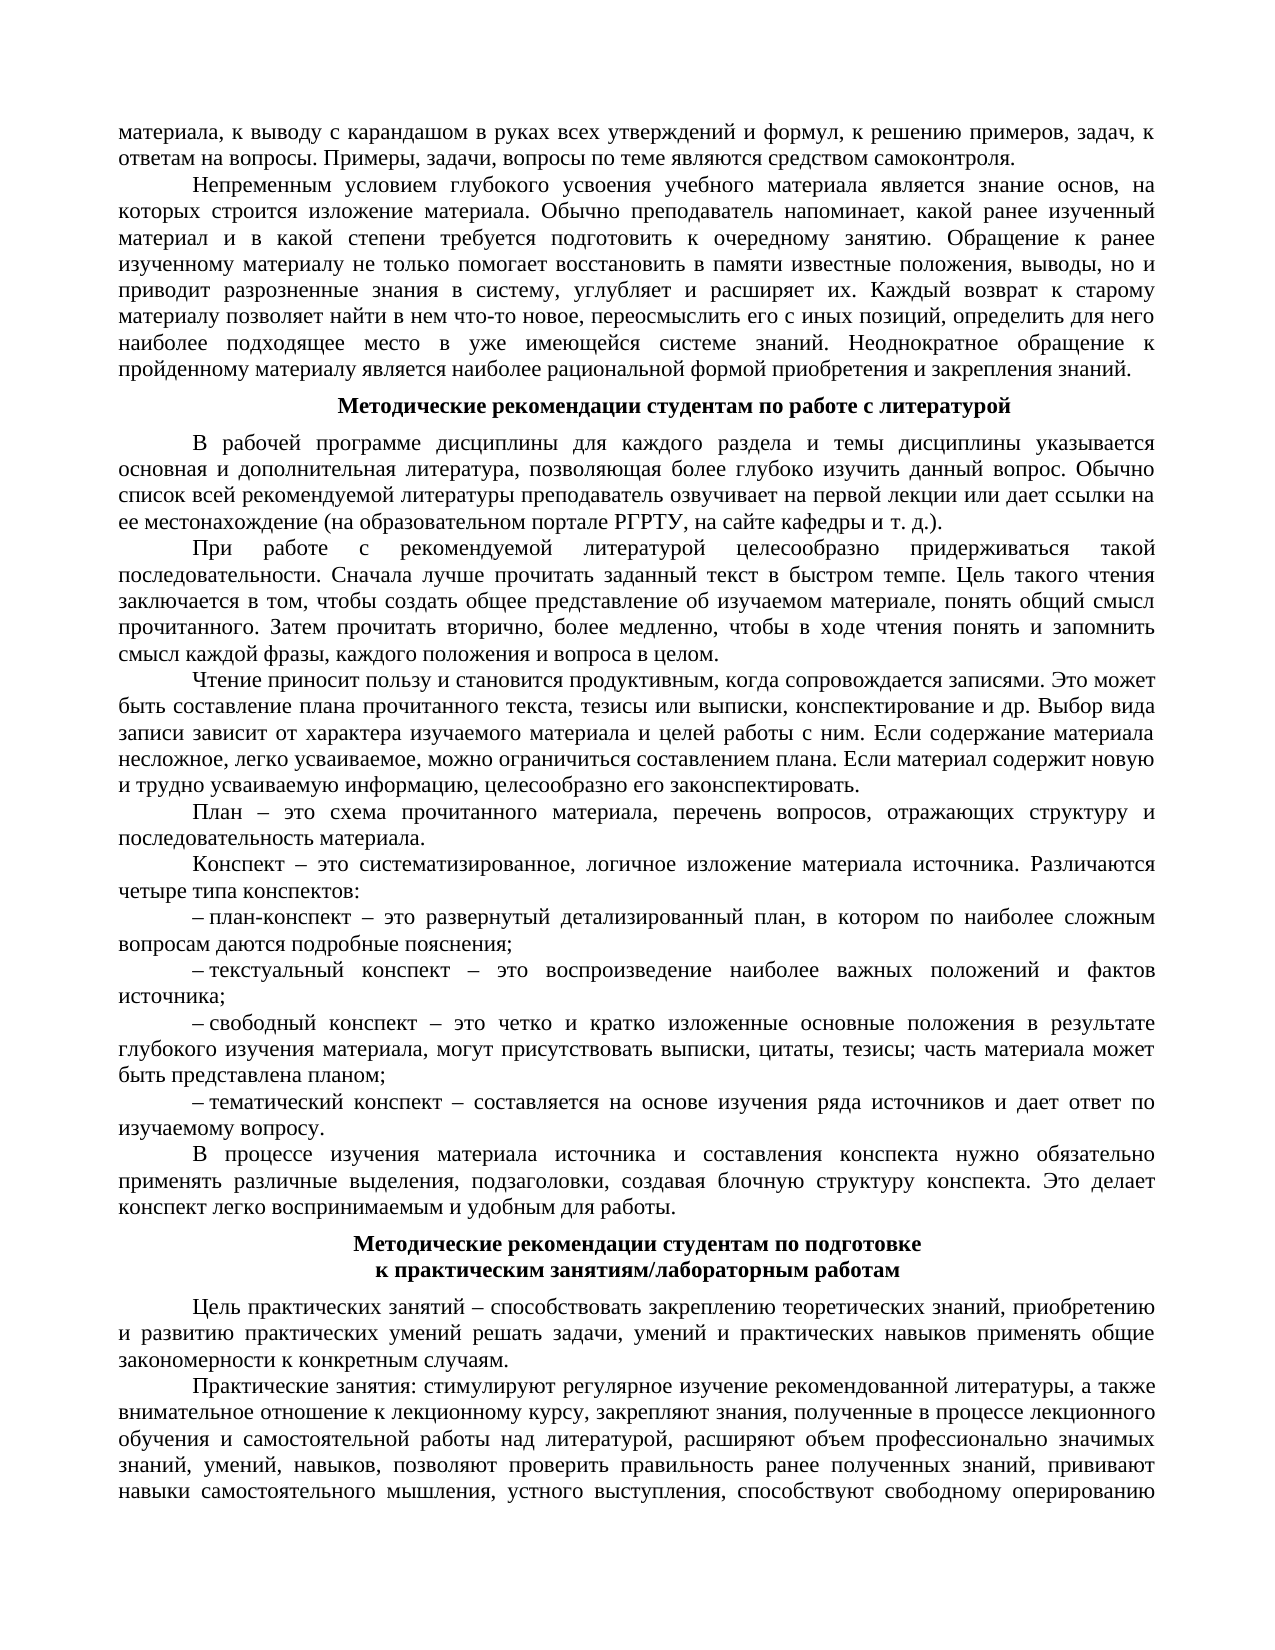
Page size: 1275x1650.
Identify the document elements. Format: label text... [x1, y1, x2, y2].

text Цель практических занятий – способствовать закреплению теоретических знаний, приобретению и развитию практических умений решать задачи, умений и практических навыков применять общие закономерности к конкретным случаям. [118, 1293, 1157, 1372]
text – текстуальный конспект – это воспроизведение наиболее важных положений и фактов источника; [118, 956, 1157, 1009]
text В рабочей программе дисциплины для каждого раздела и темы дисциплины указывается основная и дополнительная литература, позволяющая более глубоко изучить данный вопрос. Обычно список всей рекомендуемой литературы преподаватель озвучивает на первой лекции или дает ссылки на ее местонахождение (на образовательном портале РГРТУ, на сайте кафедры и т. д.). [118, 429, 1157, 534]
text – свободный конспект – это четко и кратко изложенные основные положения в результате глубокого изучения материала, могут присутствовать выписки, цитаты, тезисы; часть материала может быть представлена планом; [118, 1009, 1157, 1088]
text Чтение приносит пользу и становится продуктивным, когда сопровождается записями. Это может быть составление плана прочитанного текста, тезисы или выписки, конспектирование и др. Выбор вида записи зависит от характера изучаемого материала и целей работы с ним. Если содержание материала несложное, легко усваиваемое, можно ограничиться составлением плана. Если материал содержит новую и трудно усваиваемую информацию, целесообразно его законспектировать. [118, 666, 1157, 798]
text Конспект – это систематизированное, логичное изложение материала источника. Различаются четыре типа конспектов: [118, 851, 1157, 903]
text В процессе изучения материала источника и составления конспекта нужно обязательно применять различные выделения, подзаголовки, создавая блочную структуру конспекта. Это делает конспект легко воспринимаемым и удобным для работы. [118, 1140, 1157, 1219]
text Методические рекомендации студентам по работе с литературой [118, 392, 1157, 418]
text Методические рекомендации студентам по подготовке к практическим занятиям/лабораторным работам [118, 1230, 1157, 1283]
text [118, 118, 1157, 171]
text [118, 1372, 1157, 1504]
text Непременным условием глубокого усвоения учебного материала является знание основ, на которых строится изложение материала. Обычно преподаватель напоминает, какой ранее изученный материал и в какой степени требуется подготовить к очередному занятию. Обращение к ранее изученному материалу не только помогает восстановить в памяти известные положения, выводы, но и приводит разрозненные знания в систему, углубляет и расширяет их. Каждый возврат к старому материалу позволяет найти в нем что-то новое, переосмыслить его с иных позиций, определить для него наиболее подходящее место в уже имеющейся системе знаний. Неоднократное обращение к пройденному материалу является наиболее рациональной формой приобретения и закрепления знаний. [118, 171, 1157, 382]
text При работе с рекомендуемой литературой целесообразно придерживаться такой последовательности. Сначала лучше прочитать заданный текст в быстром темпе. Цель такого чтения заключается в том, чтобы создать общее представление об изучаемом материале, понять общий смысл прочитанного. Затем прочитать вторично, более медленно, чтобы в ходе чтения понять и запомнить смысл каждой фразы, каждого положения и вопроса в целом. [118, 534, 1157, 666]
text – тематический конспект – составляется на основе изучения ряда источников и дает ответ по изучаемому вопросу. [118, 1088, 1157, 1140]
text – план-конспект – это развернутый детализированный план, в котором по наиболее сложным вопросам даются подробные пояснения; [118, 903, 1157, 956]
text План – это схема прочитанного материала, перечень вопросов, отражающих структуру и последовательность материала. [118, 798, 1157, 851]
